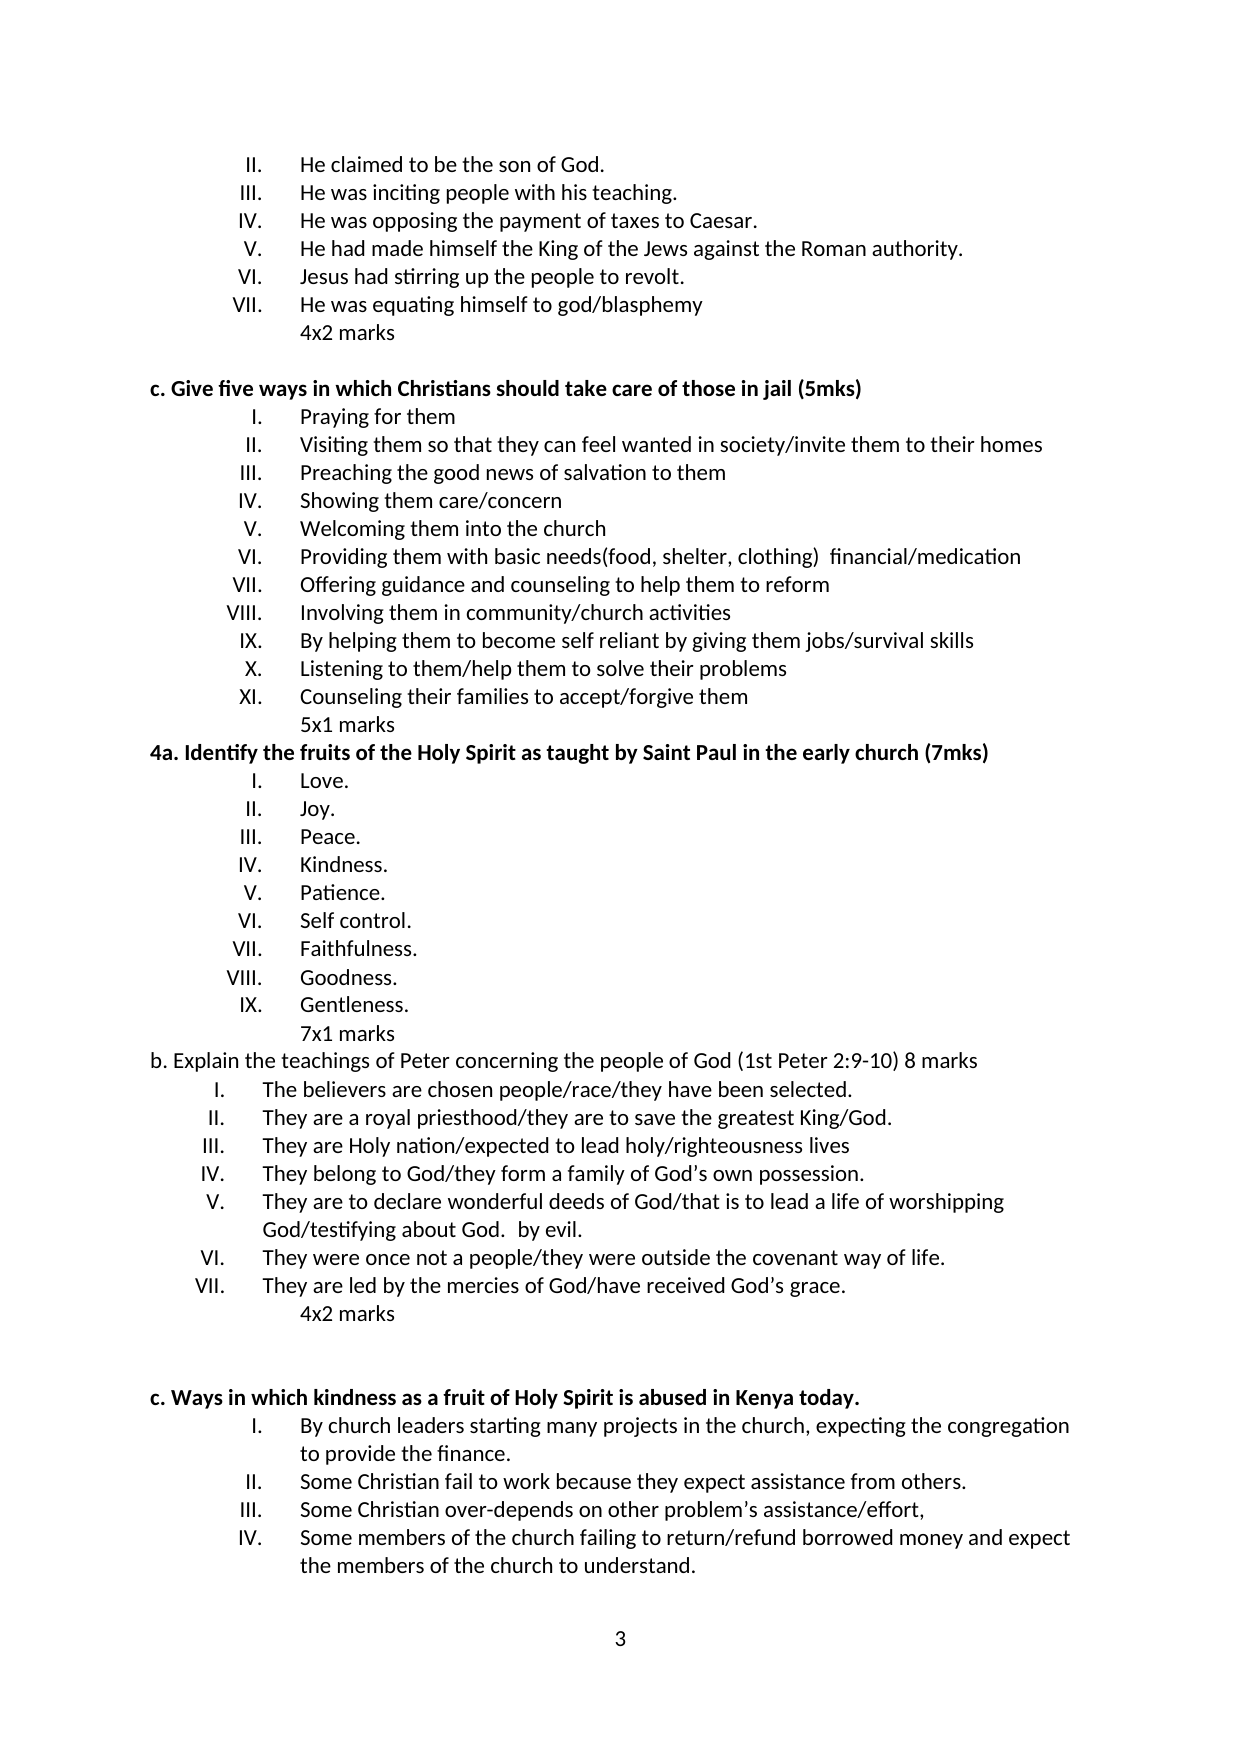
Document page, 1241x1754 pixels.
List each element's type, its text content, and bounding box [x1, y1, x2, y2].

list They are to declare wonderful deeds of God/that is to lead a life of worshipping God/testifying about God. by evil. [225, 1187, 1090, 1243]
list Jesus had stirring up the people to revolt. [262, 262, 1090, 290]
text 4x2 marks [225, 318, 1090, 346]
list Involving them in community/church activities [262, 598, 1090, 626]
list Providing them with basic needs(food, shelter, clothing) financial/medication [262, 542, 1090, 570]
list By helping them to become self reliant by giving them jobs/survival skills [262, 626, 1090, 654]
list Goodness. [262, 963, 1090, 991]
list The believers are chosen people/race/they have been selected. [225, 1075, 1090, 1103]
list Peace. [262, 822, 1090, 851]
list He was inciting people with his teaching. [262, 178, 1090, 206]
text 4a. Identify the fruits of the Holy Spirit as taught by Saint Paul in the early church (7mks) [150, 738, 1090, 766]
list Gentleness. [262, 991, 1090, 1019]
list He claimed to be the son of God. [262, 150, 1090, 178]
list Love. [262, 766, 1090, 794]
list They are led by the mercies of God/have received God’s grace. [225, 1271, 1090, 1299]
list Self control. [262, 907, 1090, 934]
text c. Ways in which kindness as a fruit of Holy Spirit is abused in Kenya today. [150, 1383, 1090, 1411]
text 7x1 marks [225, 1019, 1090, 1047]
list They belong to God/they form a family of God’s own possession. [225, 1159, 1090, 1187]
list Kindness. [262, 851, 1090, 878]
list By church leaders starting many projects in the church, expecting the congregation to provide the finance. [262, 1411, 1090, 1467]
list Visiting them so that they can feel wanted in society/invite them to their homes [262, 430, 1090, 458]
list They are Holy nation/expected to lead holy/righteousness lives [225, 1131, 1090, 1159]
list Some Christian over-depends on other problem’s assistance/effort, [262, 1495, 1090, 1523]
text b. Explain the teachings of Peter concerning the people of God (1st Peter 2:9-10) 8 marks [150, 1047, 1090, 1075]
list Some Christian fail to work because they expect assistance from others. [262, 1467, 1090, 1495]
text c. Give five ways in which Christians should take care of those in jail (5mks) [150, 374, 1090, 402]
list Praying for them [262, 402, 1090, 430]
list Listening to them/help them to solve their problems [262, 654, 1090, 682]
list Some members of the church failing to return/refund borrowed money and expect the members of the church to understand. [262, 1523, 1090, 1579]
list Counseling their families to accept/forgive them [262, 682, 1090, 710]
list They are a royal priesthood/they are to save the greatest King/God. [225, 1103, 1090, 1131]
list He had made himself the King of the Jews against the Roman authority. [262, 234, 1090, 262]
list Welcoming them into the church [262, 514, 1090, 542]
list Offering guidance and counseling to help them to reform [262, 570, 1090, 598]
text 4x2 marks [225, 1299, 1090, 1327]
list Patience. [262, 878, 1090, 907]
list Faithfulness. [262, 934, 1090, 963]
text 5x1 marks [225, 710, 1090, 738]
list They were once not a people/they were outside the covenant way of life. [225, 1243, 1090, 1271]
list Preaching the good news of salvation to them [262, 458, 1090, 486]
list He was equating himself to god/blasphemy [262, 290, 1090, 318]
list Joy. [262, 794, 1090, 822]
list Showing them care/concern [262, 486, 1090, 514]
list He was opposing the payment of taxes to Caesar. [262, 206, 1090, 234]
